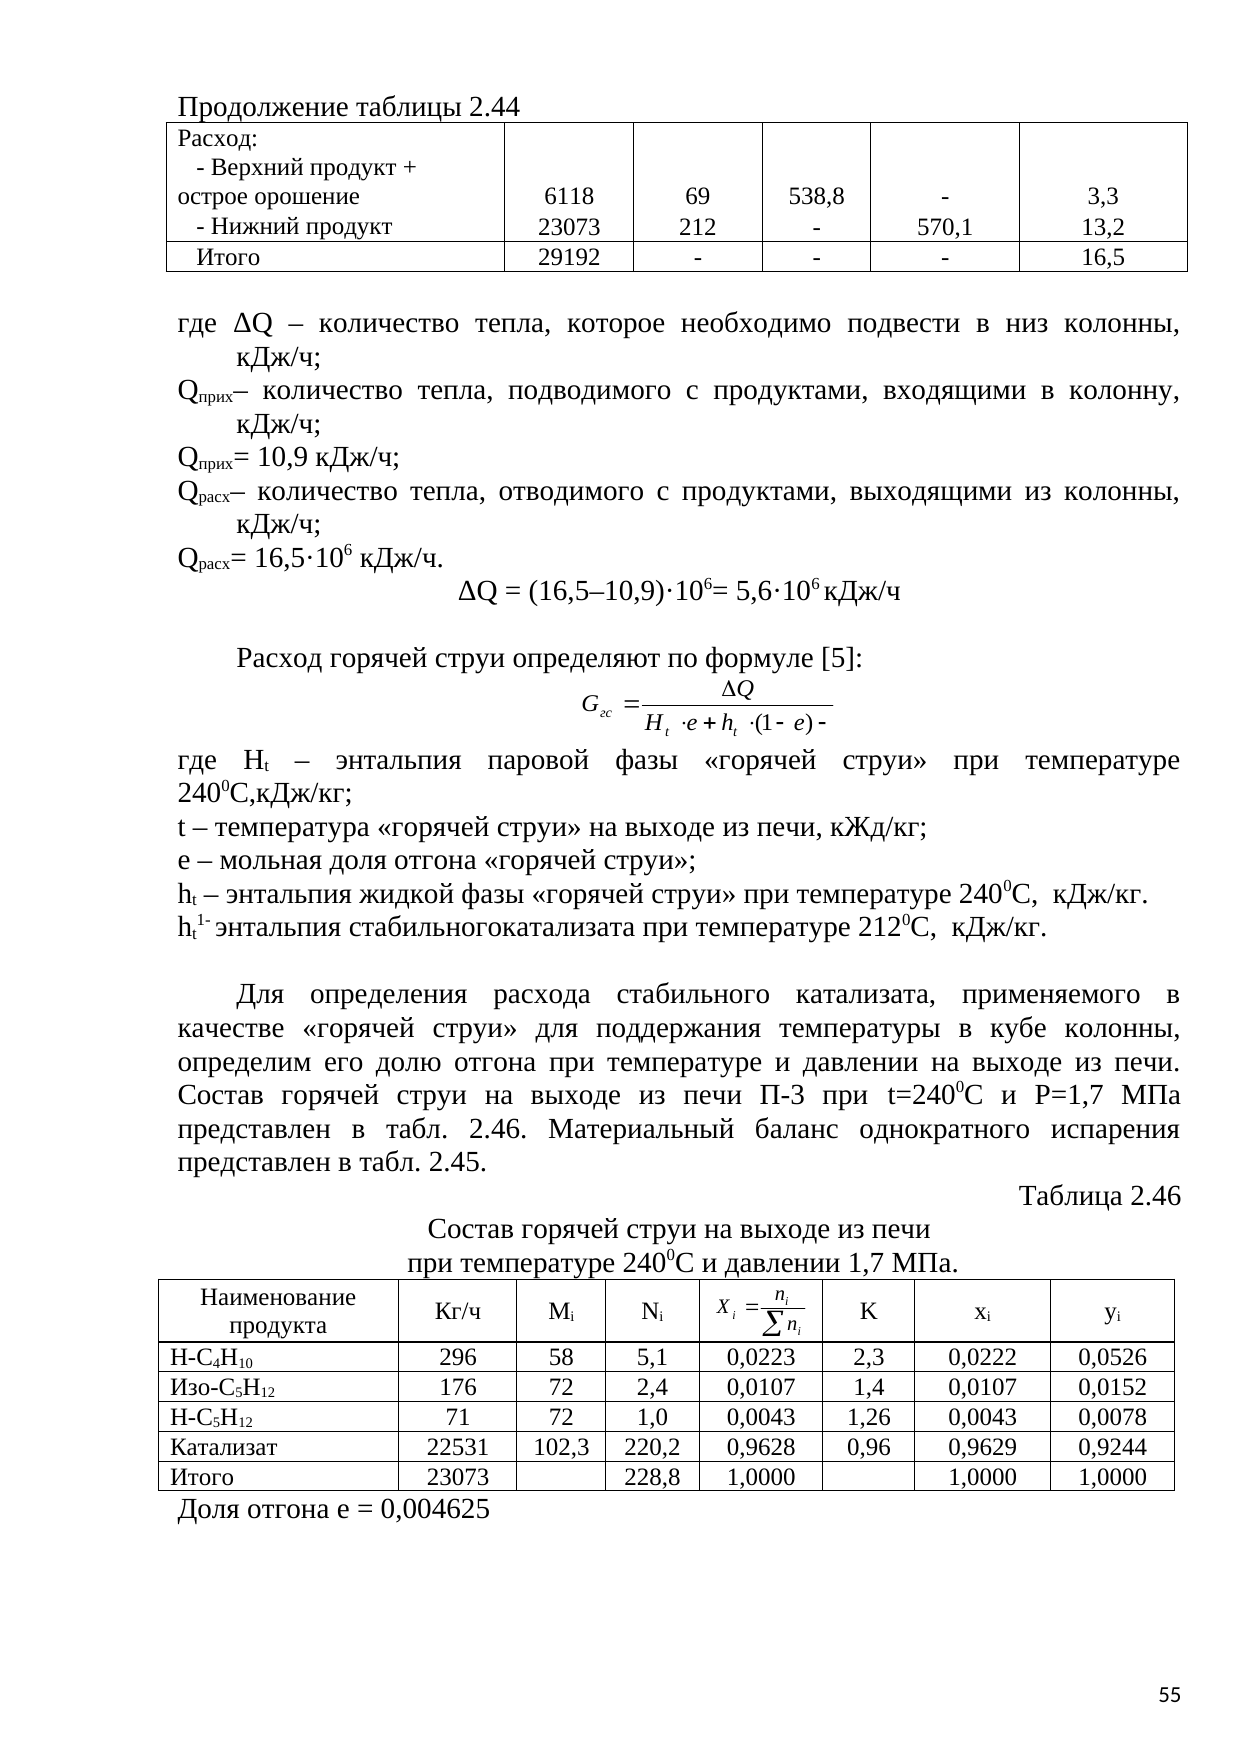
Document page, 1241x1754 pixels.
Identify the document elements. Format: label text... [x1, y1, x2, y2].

text при температуре 2400C и давлении 1,7 МПа. [177, 1245, 1181, 1278]
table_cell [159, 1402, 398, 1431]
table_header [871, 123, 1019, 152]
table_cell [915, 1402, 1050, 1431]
text где ΔQ – количество тепла, которое необходимо подвести в низ колонны, кДж/ч; [177, 305, 1181, 372]
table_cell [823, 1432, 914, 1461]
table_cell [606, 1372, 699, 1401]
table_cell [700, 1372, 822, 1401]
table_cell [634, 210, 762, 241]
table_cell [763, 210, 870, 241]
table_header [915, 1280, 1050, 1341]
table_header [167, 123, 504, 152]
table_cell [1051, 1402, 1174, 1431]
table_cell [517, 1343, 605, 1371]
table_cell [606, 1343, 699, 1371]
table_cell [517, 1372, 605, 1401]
text Qприх– количество тепла, подводимого с продуктами, входящими в колонну, кДж/ч; [177, 372, 1181, 439]
text Доля отгона е = 0,004625 [177, 1491, 1181, 1525]
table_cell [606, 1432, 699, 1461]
text Расход горячей струи определяют по формуле [5]: [177, 641, 1181, 674]
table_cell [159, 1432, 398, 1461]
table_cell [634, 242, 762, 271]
text Qприх= 10,9 кДж/ч; [177, 439, 1181, 473]
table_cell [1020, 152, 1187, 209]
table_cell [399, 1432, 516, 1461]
text Состав горячей струи на выходе из печи [177, 1211, 1181, 1245]
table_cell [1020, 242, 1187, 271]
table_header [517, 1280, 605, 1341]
text e – мольная доля отгона «горячей струи»; [177, 842, 1181, 876]
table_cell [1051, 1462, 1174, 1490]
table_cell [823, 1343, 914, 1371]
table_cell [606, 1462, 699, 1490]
text Qрасх– количество тепла, отводимого с продуктами, выходящими из колонны, кДж/ч; [177, 473, 1181, 540]
text ht1- энтальпия cтабильногокатализата при температуре 2120С, кДж/кг. [177, 909, 1181, 943]
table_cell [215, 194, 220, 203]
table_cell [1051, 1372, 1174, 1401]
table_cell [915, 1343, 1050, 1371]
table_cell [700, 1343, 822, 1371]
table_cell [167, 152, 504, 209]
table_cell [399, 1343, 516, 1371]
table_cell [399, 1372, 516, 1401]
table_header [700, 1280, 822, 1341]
text Qрасх= 16,5·106 кДж/ч. [177, 540, 1181, 573]
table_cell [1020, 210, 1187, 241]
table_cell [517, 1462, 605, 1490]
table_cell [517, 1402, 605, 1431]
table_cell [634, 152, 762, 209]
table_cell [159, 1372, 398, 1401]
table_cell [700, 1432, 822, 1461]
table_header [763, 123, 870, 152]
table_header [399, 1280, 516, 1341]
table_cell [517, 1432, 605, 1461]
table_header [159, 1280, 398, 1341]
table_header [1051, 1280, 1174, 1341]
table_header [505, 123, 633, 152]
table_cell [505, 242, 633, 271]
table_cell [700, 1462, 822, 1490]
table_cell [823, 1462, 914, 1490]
text где Ht – энтальпия паровой фазы «горячей струи» при температуре 2400С,кДж/кг; [177, 742, 1181, 809]
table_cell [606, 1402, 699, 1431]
text Для определения расхода стабильного катализата, применяемого в качестве «горячей струи» для поддержания температуры в кубе колонны, определим его долю отгона при температуре и давлении на выходе из печи. Состав горячей струи на выходе из печи П-3 при t=2400C и P=1,7 МПа представлен в табл. 2.46. Материальный баланс однократного испарения представлен в табл. 2.45. [177, 977, 1181, 1178]
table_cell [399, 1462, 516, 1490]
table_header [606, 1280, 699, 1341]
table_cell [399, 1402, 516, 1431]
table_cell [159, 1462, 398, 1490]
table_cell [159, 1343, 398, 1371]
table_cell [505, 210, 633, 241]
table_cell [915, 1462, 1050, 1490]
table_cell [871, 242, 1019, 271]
text ΔQ = (16,5–10,9)·106= 5,6·106 кДж/ч [177, 573, 1181, 607]
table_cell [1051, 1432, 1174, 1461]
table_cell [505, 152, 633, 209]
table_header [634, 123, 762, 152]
text Таблица 2.46 [177, 1178, 1181, 1211]
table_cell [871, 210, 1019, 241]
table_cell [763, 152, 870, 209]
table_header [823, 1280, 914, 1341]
text Продолжение таблицы 2.44 [177, 89, 1181, 122]
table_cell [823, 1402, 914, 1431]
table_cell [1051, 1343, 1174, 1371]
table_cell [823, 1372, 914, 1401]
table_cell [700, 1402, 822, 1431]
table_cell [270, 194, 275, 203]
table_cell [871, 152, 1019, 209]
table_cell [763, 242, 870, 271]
text ht – энтальпия жидкой фазы «горячей струи» при температуре 2400С, кДж/кг. [177, 876, 1181, 909]
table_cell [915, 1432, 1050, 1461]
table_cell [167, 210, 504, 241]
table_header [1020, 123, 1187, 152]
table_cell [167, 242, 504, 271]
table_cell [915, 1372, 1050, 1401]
text t – температура «горячей струи» на выходе из печи, кЖд/кг; [177, 809, 1181, 842]
